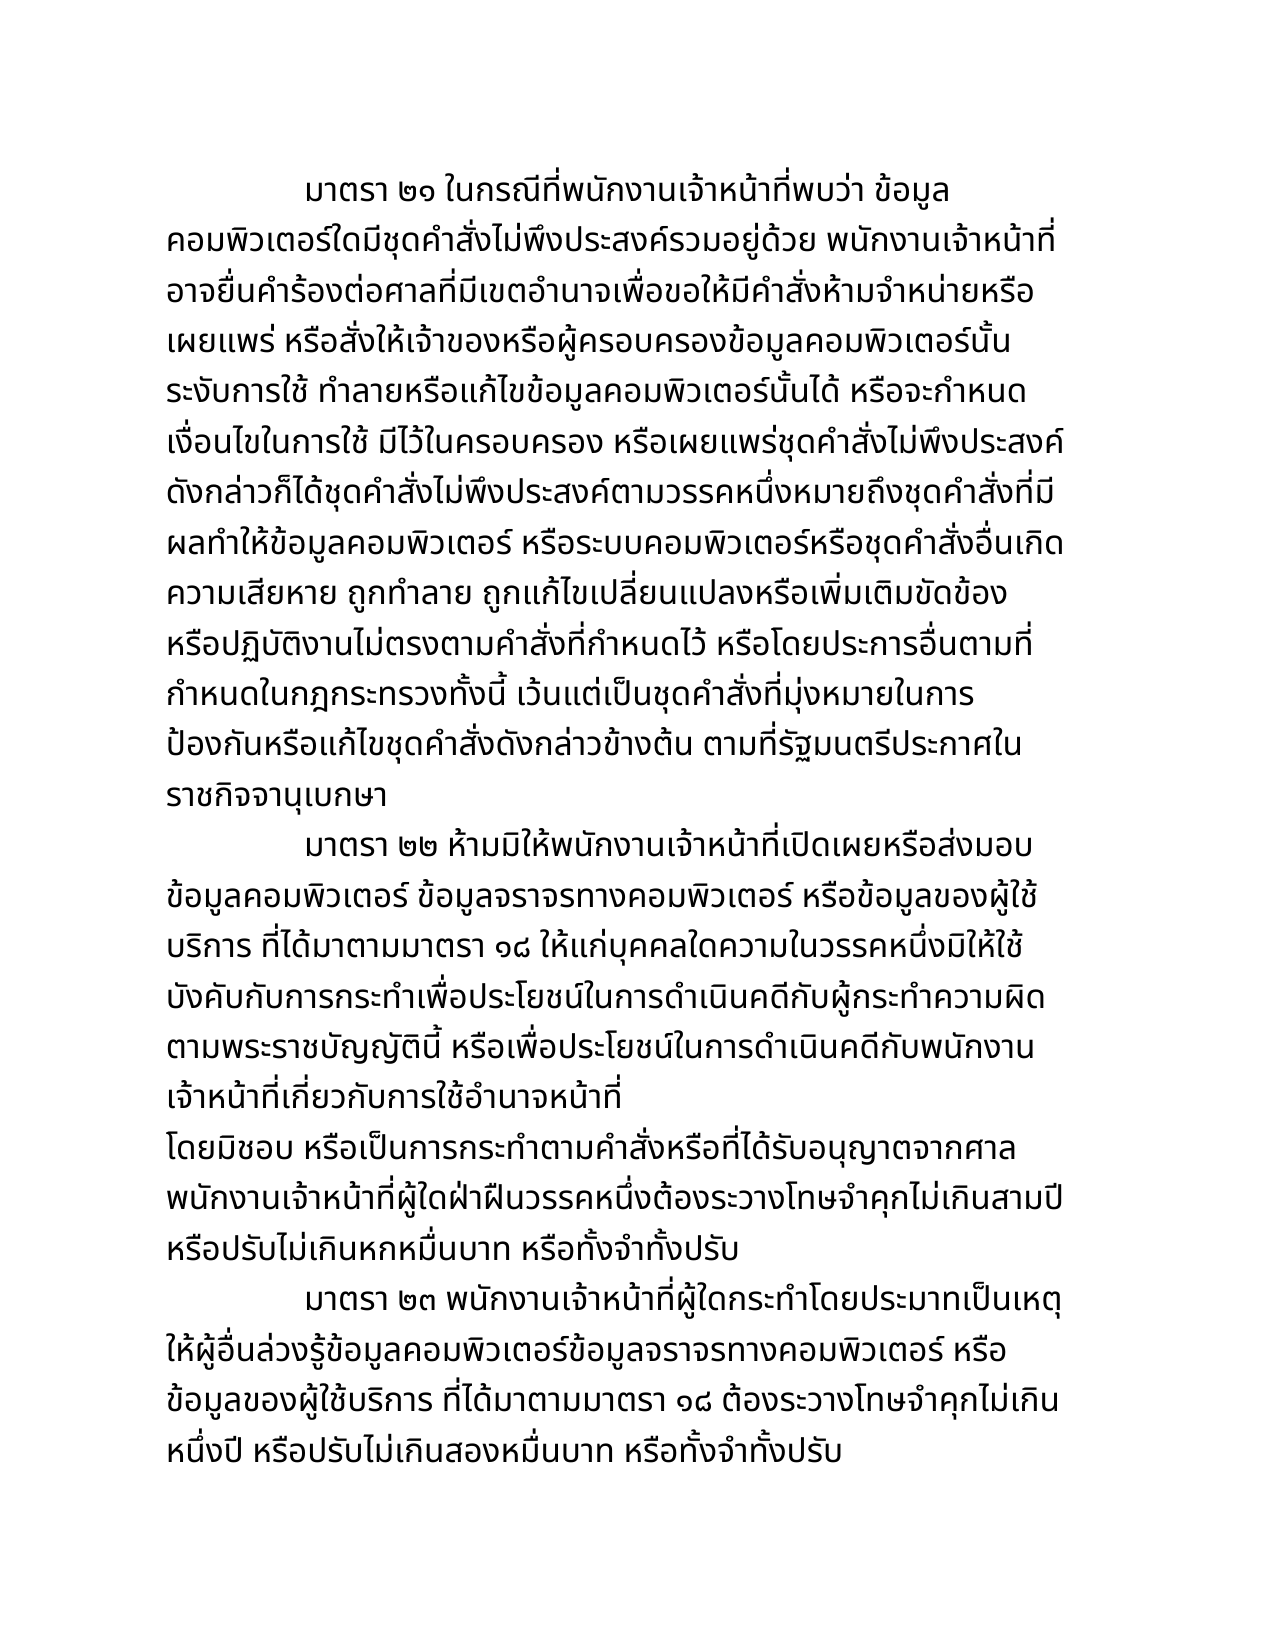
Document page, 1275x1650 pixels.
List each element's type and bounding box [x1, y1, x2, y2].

table_header [150, 150, 1084, 1493]
